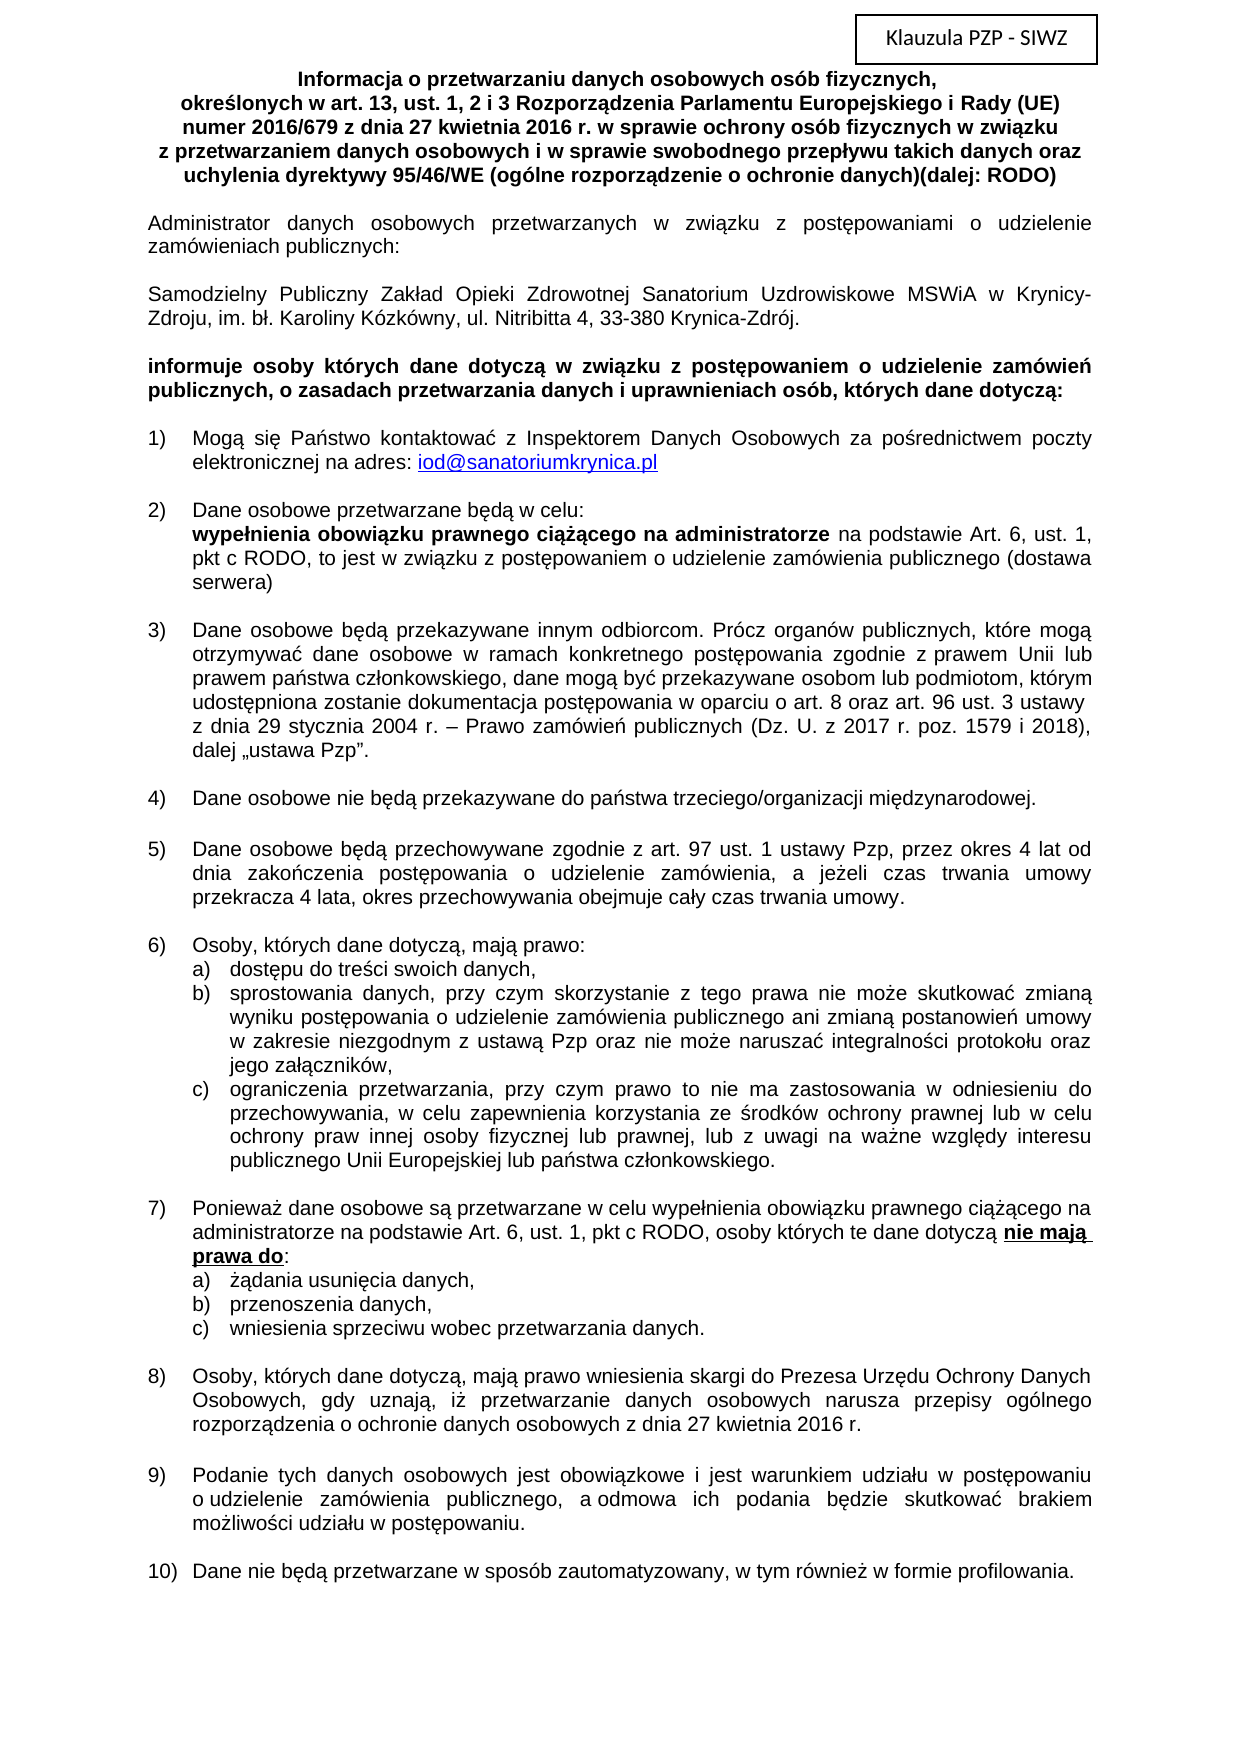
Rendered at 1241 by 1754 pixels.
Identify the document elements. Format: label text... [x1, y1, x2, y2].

list wniesienia sprzeciwu wobec przetwarzania danych. [192, 1316, 1093, 1340]
text informuje osoby których dane dotyczą w związku z postępowaniem o udzielenie zamówień publicznych, o zasadach przetwarzania danych i uprawnieniach osób, których dane dotyczą: [148, 354, 1093, 402]
list dostępu do treści swoich danych, [192, 957, 1093, 981]
list Mogą się Państwo kontaktować z Inspektorem Danych Osobowych za pośrednictwem poczty elektronicznej na adres: iod@sanatoriumkrynica.pl [148, 426, 1093, 474]
list Dane osobowe przetwarzane będą w celu: [148, 498, 1093, 522]
list Dane nie będą przetwarzane w sposób zautomatyzowany, w tym również w formie profilowania. [148, 1559, 1093, 1583]
list Podanie tych danych osobowych jest obowiązkowe i jest warunkiem udziału w postępowaniu o udzielenie zamówienia publicznego, a odmowa ich podania będzie skutkować brakiem możliwości udziału w postępowaniu. [148, 1463, 1093, 1535]
list sprostowania danych, przy czym skorzystanie z tego prawa nie może skutkować zmianą wyniku postępowania o udzielenie zamówienia publicznego ani zmianą postanowień umowy w zakresie niezgodnym z ustawą Pzp oraz nie może naruszać integralności protokołu oraz jego załączników, [192, 981, 1093, 1076]
list Dane osobowe nie będą przekazywane do państwa trzeciego/organizacji międzynarodowej. [148, 785, 1093, 809]
list Dane osobowe będą przekazywane innym odbiorcom. Prócz organów publicznych, które mogą otrzymywać dane osobowe w ramach konkretnego postępowania zgodnie z prawem Unii lub prawem państwa członkowskiego, dane mogą być przekazywane osobom lub podmiotom, którym udostępniona zostanie dokumentacja postępowania w oparciu o art. 8 oraz art. 96 ust. 3 ustawy z dnia 29 stycznia 2004 r. – Prawo zamówień publicznych (Dz. U. z 2017 r. poz. 1579 i 2018), dalej „ustawa Pzp”. [148, 618, 1093, 761]
list Osoby, których dane dotyczą, mają prawo wniesienia skargi do Prezesa Urzędu Ochrony Danych Osobowych, gdy uznają, iż przetwarzanie danych osobowych narusza przepisy ogólnego rozporządzenia o ochronie danych osobowych z dnia 27 kwietnia 2016 r. [148, 1364, 1093, 1436]
text Informacja o przetwarzaniu danych osobowych osób fizycznych, określonych w art. 13, ust. 1, 2 i 3 Rozporządzenia Parlamentu Europejskiego i Rady (UE) numer 2016/679 z dnia 27 kwietnia 2016 r. w sprawie ochrony osób fizycznych w związku z przetwarzaniem danych osobowych i w sprawie swobodnego przepływu takich danych oraz uchylenia dyrektywy 95/46/WE (ogólne rozporządzenie o ochronie danych)(dalej: RODO) [148, 67, 1093, 186]
list żądania usunięcia danych, [192, 1268, 1093, 1292]
list Ponieważ dane osobowe są przetwarzane w celu wypełnienia obowiązku prawnego ciążącego na administratorze na podstawie Art. 6, ust. 1, pkt c RODO, osoby których te dane dotyczą nie mają prawa do: [148, 1196, 1093, 1268]
list ograniczenia przetwarzania, przy czym prawo to nie ma zastosowania w odniesieniu do przechowywania, w celu zapewnienia korzystania ze środków ochrony prawnej lub w celu ochrony praw innej osoby fizycznej lub prawnej, lub z uwagi na ważne względy interesu publicznego Unii Europejskiej lub państwa członkowskiego. [192, 1076, 1093, 1172]
list przenoszenia danych, [192, 1292, 1093, 1316]
text Samodzielny Publiczny Zakład Opieki Zdrowotnej Sanatorium Uzdrowiskowe MSWiA w Krynicy-Zdroju, im. bł. Karoliny Kózkówny, ul. Nitribitta 4, 33-380 Krynica-Zdrój. [148, 282, 1093, 330]
list Osoby, których dane dotyczą, mają prawo: [148, 933, 1093, 957]
text Administrator danych osobowych przetwarzanych w związku z postępowaniami o udzielenie zamówieniach publicznych: [148, 210, 1093, 258]
list wypełnienia obowiązku prawnego ciążącego na administratorze na podstawie Art. 6, ust. 1, pkt c RODO, to jest w związku z postępowaniem o udzielenie zamówienia publicznego (dostawa serwera) [192, 522, 1093, 594]
list Dane osobowe będą przechowywane zgodnie z art. 97 ust. 1 ustawy Pzp, przez okres 4 lat od dnia zakończenia postępowania o udzielenie zamówienia, a jeżeli czas trwania umowy przekracza 4 lata, okres przechowywania obejmuje cały czas trwania umowy. [148, 837, 1093, 909]
